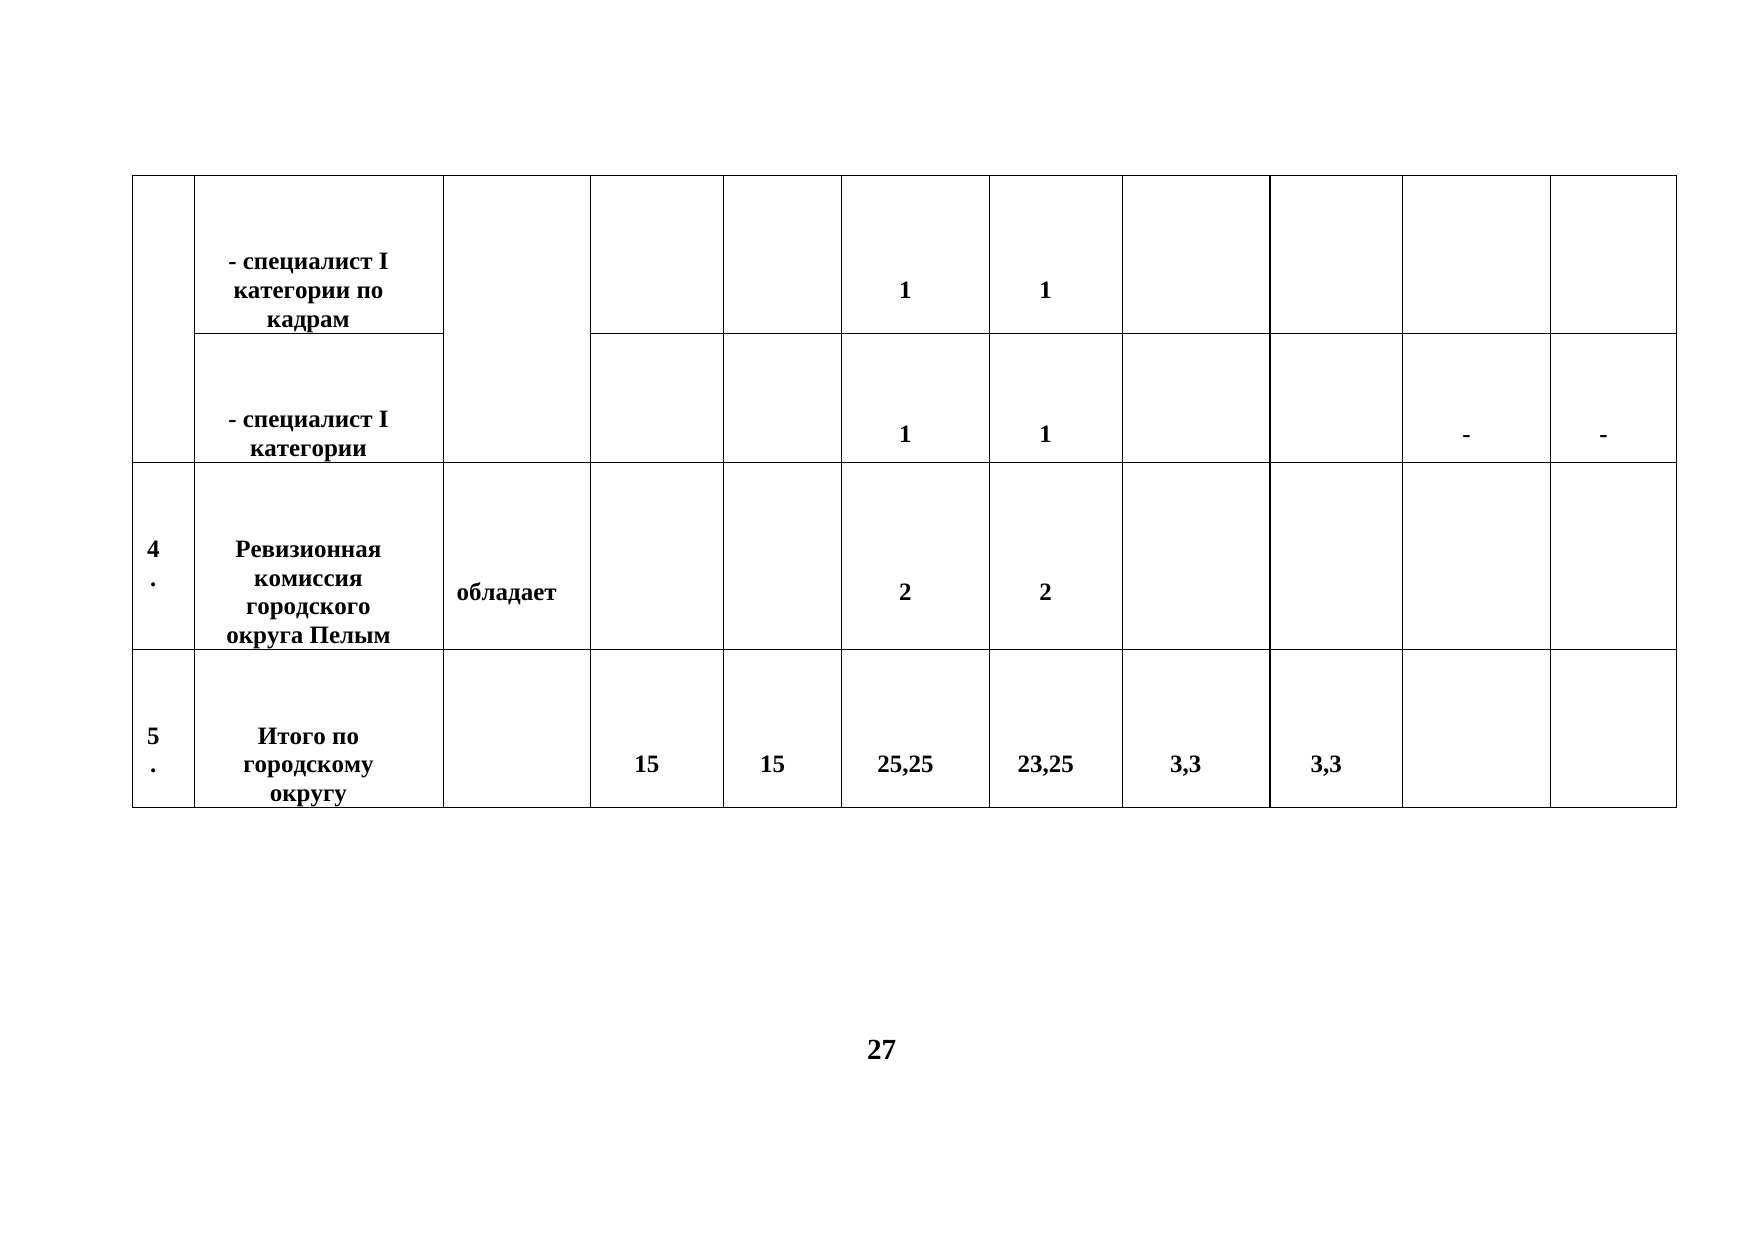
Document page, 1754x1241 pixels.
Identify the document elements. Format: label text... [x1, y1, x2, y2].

table_cell [1271, 463, 1402, 649]
table_cell [1551, 463, 1676, 649]
table_cell [1403, 650, 1550, 807]
table_cell 2 [990, 463, 1122, 649]
table_cell 4. [133, 463, 194, 649]
table_cell [724, 176, 841, 333]
table_cell [1403, 176, 1550, 333]
table_cell 15 [591, 650, 723, 807]
table_cell 1 [842, 334, 989, 462]
table_cell 23,25 [990, 650, 1122, 807]
table_cell 5. [133, 650, 194, 807]
table_cell - специалист I категории [195, 334, 443, 462]
table_cell Ревизионная комиссия городского округа Пелым [195, 463, 443, 649]
table_cell 1 [990, 176, 1122, 333]
table_cell 1 [842, 176, 989, 333]
table_cell [1123, 176, 1269, 333]
table_cell [1123, 463, 1269, 649]
table_cell [591, 463, 723, 649]
table_cell [724, 463, 841, 649]
table_cell 15 [724, 650, 841, 807]
table_cell - [1551, 334, 1676, 462]
table_cell [591, 334, 723, 462]
table_cell [1551, 176, 1676, 333]
table_cell 1 [990, 334, 1122, 462]
table_cell 25,25 [842, 650, 989, 807]
table_cell Итого по городскому округу [195, 650, 443, 807]
table_cell [444, 650, 590, 807]
table_cell [1123, 334, 1269, 462]
table_cell обладает [444, 463, 590, 649]
table_cell 3,3 [1123, 650, 1269, 807]
table_cell - специалист I категории по кадрам [195, 176, 443, 333]
table_cell [1271, 176, 1402, 333]
table_cell [724, 334, 841, 462]
table_cell 2 [842, 463, 989, 649]
table_cell [1271, 334, 1402, 462]
table_cell [1403, 463, 1550, 649]
table_cell [591, 176, 723, 333]
table_cell 3,3 [1271, 650, 1402, 807]
table_cell - [1403, 334, 1550, 462]
table_cell [1551, 650, 1676, 807]
